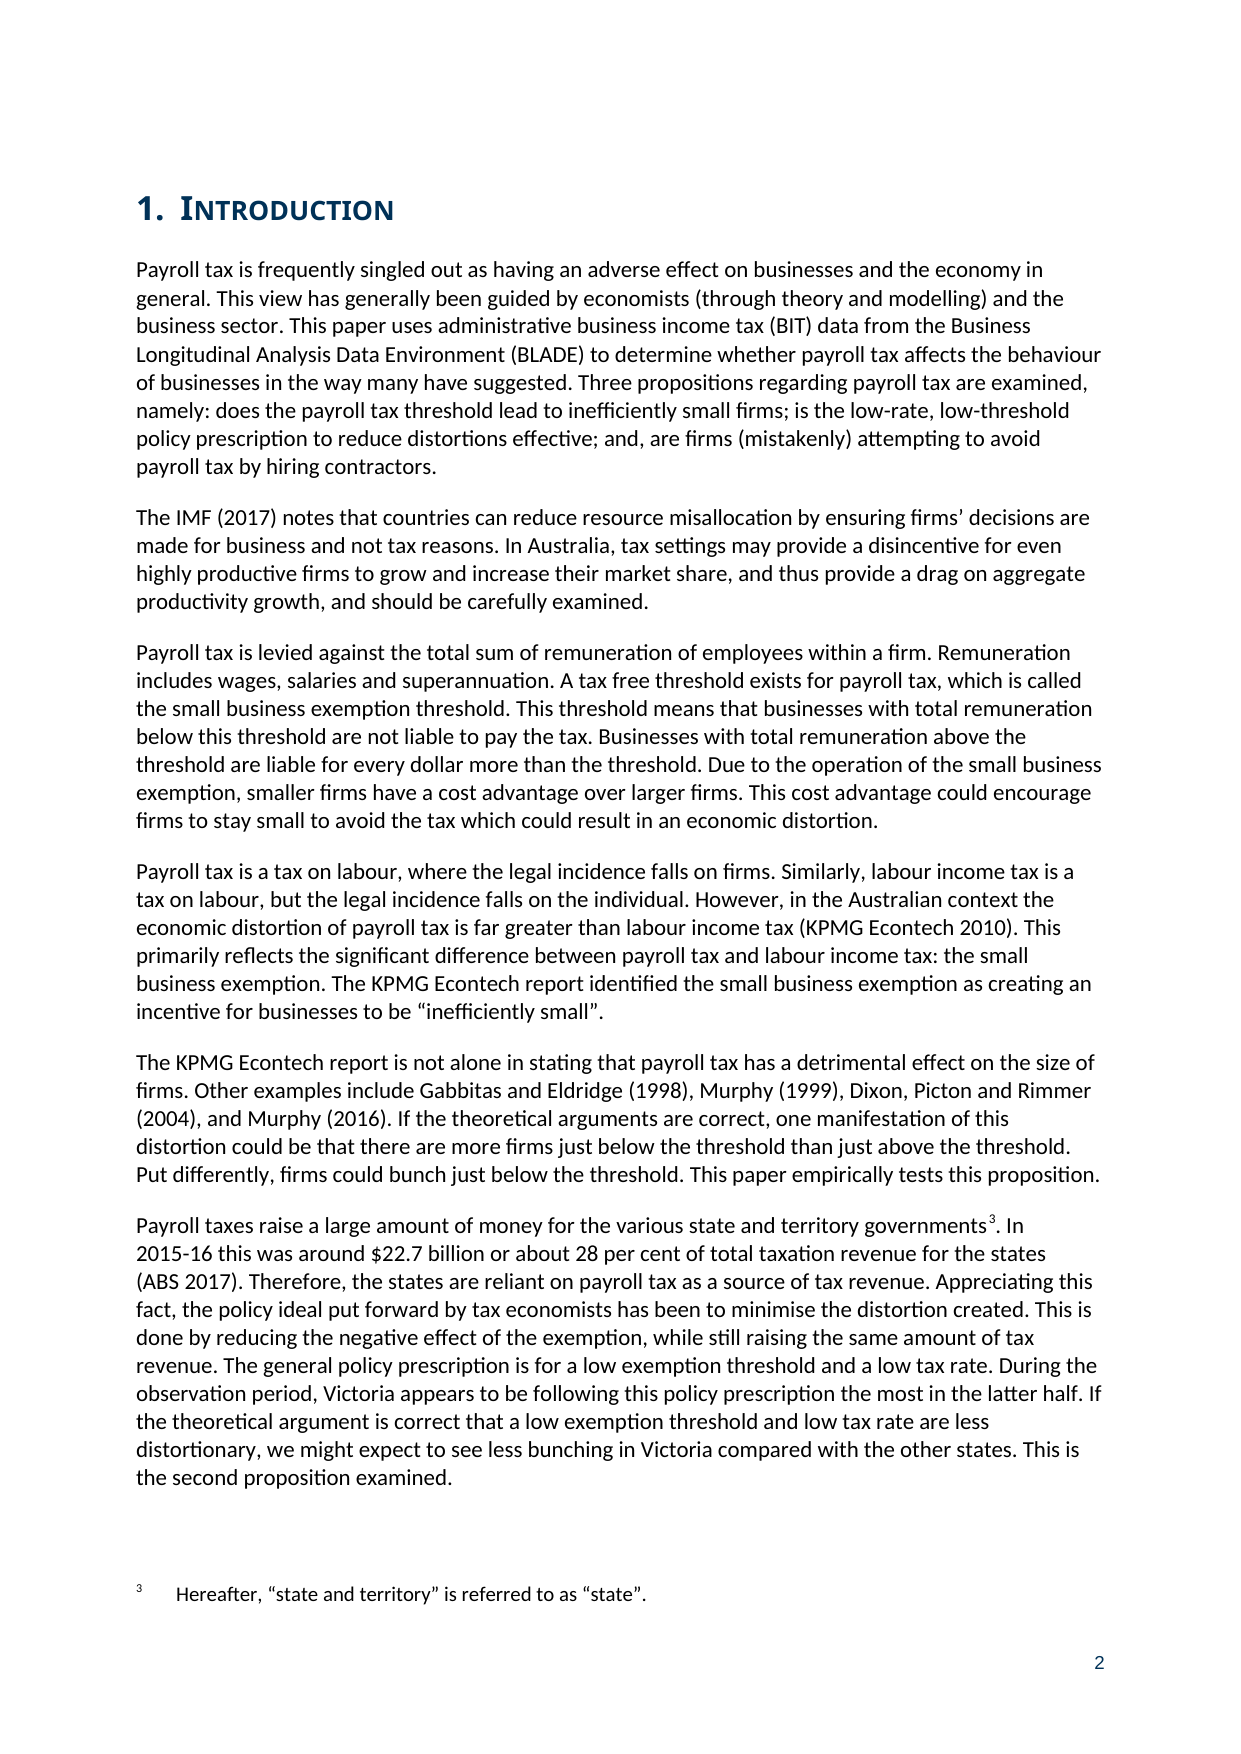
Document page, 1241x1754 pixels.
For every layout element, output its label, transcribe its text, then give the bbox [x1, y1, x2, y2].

text Payroll tax is levied against the total sum of remuneration of employees within a firm. Remuneration includes wages, salaries and superannuation. A tax free threshold exists for payroll tax, which is called the small business exemption threshold. This threshold means that businesses with total remuneration below this threshold are not liable to pay the tax. Businesses with total remuneration above the threshold are liable for every dollar more than the threshold. Due to the operation of the small business exemption, smaller firms have a cost advantage over larger firms. This cost advantage could encourage firms to stay small to avoid the tax which could result in an economic distortion. [136, 638, 1104, 834]
text The IMF (2017) notes that countries can reduce resource misallocation by ensuring firms’ decisions are made for business and not tax reasons. In Australia, tax settings may provide a disincentive for even highly productive firms to grow and increase their market share, and thus provide a drag on aggregate productivity growth, and should be carefully examined. [136, 503, 1104, 615]
text Payroll tax is frequently singled out as having an adverse effect on businesses and the economy in general. This view has generally been guided by economists (through theory and modelling) and the business sector. This paper uses administrative business income tax (BIT) data from the Business Longitudinal Analysis Data Environment (BLADE) to determine whether payroll tax affects the behaviour of businesses in the way many have suggested. Three propositions regarding payroll tax are examined, namely: does the payroll tax threshold lead to inefficiently small firms; is the low-rate, low-threshold policy prescription to reduce distortions effective; and, are firms (mistakenly) attempting to avoid payroll tax by hiring contractors. [136, 256, 1104, 480]
text Payroll taxes raise a large amount of money for the various state and territory governments. In 2015-16 this was around $22.7 billion or about 28 per cent of total taxation revenue for the states (ABS 2017). Therefore, the states are reliant on payroll tax as a source of tax revenue. Appreciating this fact, the policy ideal put forward by tax economists has been to minimise the distortion created. This is done by reducing the negative effect of the exemption, while still raising the same amount of tax revenue. The general policy prescription is for a low exemption threshold and a low tax rate. During the observation period, Victoria appears to be following this policy prescription the most in the latter half. If the theoretical argument is correct that a low exemption threshold and low tax rate are less distortionary, we might expect to see less bunching in Victoria compared with the other states. This is the second proposition examined. [136, 1211, 1104, 1491]
subtitle Introduction [136, 185, 1104, 231]
text The KPMG Econtech report is not alone in stating that payroll tax has a detrimental effect on the size of firms. Other examples include Gabbitas and Eldridge (1998), Murphy (1999), Dixon, Picton and Rimmer (2004), and Murphy (2016). If the theoretical arguments are correct, one manifestation of this distortion could be that there are more firms just below the threshold than just above the threshold. Put differently, firms could bunch just below the threshold. This paper empirically tests this proposition. [136, 1048, 1104, 1188]
text Payroll tax is a tax on labour, where the legal incidence falls on firms. Similarly, labour income tax is a tax on labour, but the legal incidence falls on the individual. However, in the Australian context the economic distortion of payroll tax is far greater than labour income tax (KPMG Econtech 2010). This primarily reflects the significant difference between payroll tax and labour income tax: the small business exemption. The KPMG Econtech report identified the small business exemption as creating an incentive for businesses to be “inefficiently small”. [136, 857, 1104, 1025]
